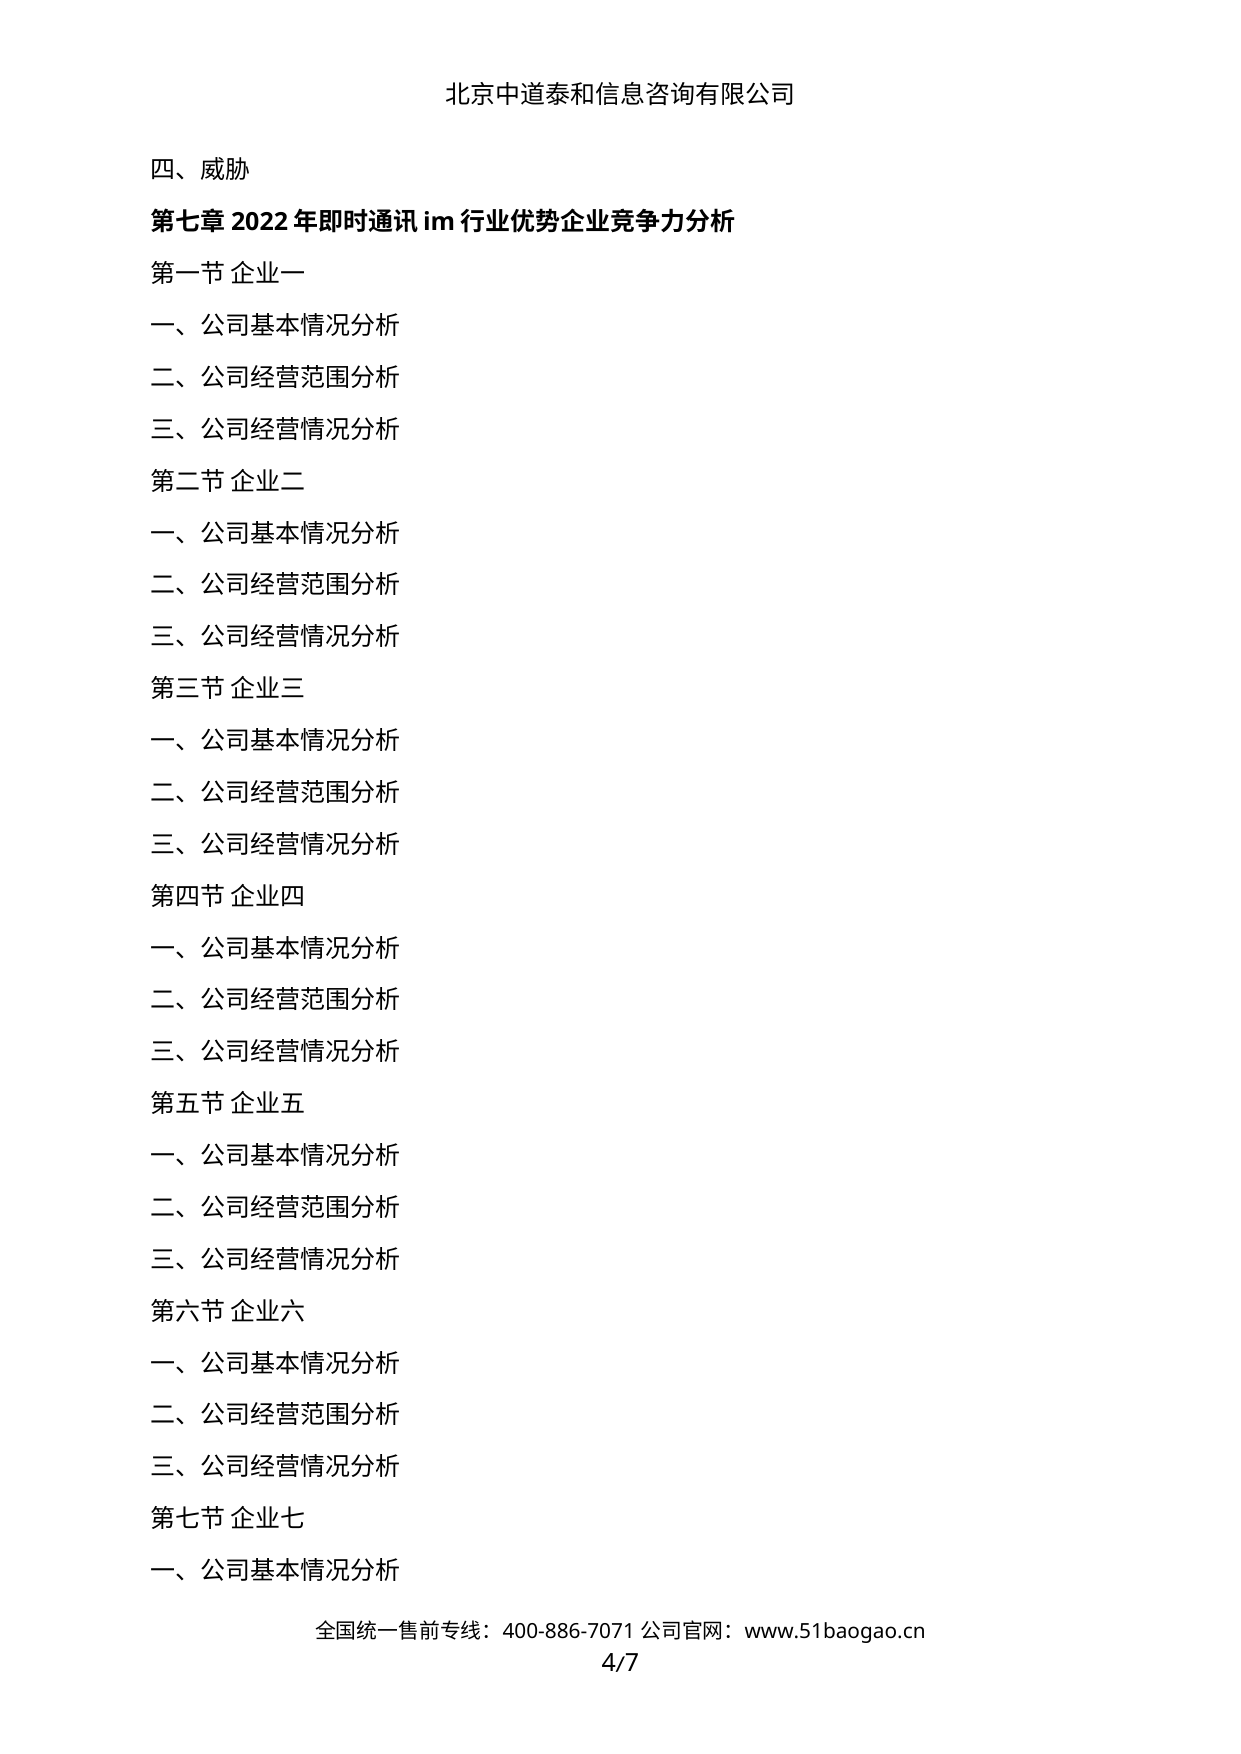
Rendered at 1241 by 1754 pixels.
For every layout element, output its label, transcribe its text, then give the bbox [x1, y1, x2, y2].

text 第四节 企业四 [150, 876, 1090, 912]
text 一、公司基本情况分析 [150, 721, 1090, 757]
text 三、公司经营情况分析 [150, 1239, 1090, 1276]
text 三、公司经营情况分析 [150, 824, 1090, 861]
text 三、公司经营情况分析 [150, 1032, 1090, 1068]
text 第二节 企业二 [150, 461, 1090, 497]
text 第一节 企业一 [150, 254, 1090, 290]
text 第三节 企业三 [150, 669, 1090, 705]
text 一、公司基本情况分析 [150, 928, 1090, 964]
text 第七节 企业七 [150, 1499, 1090, 1535]
text 二、公司经营范围分析 [150, 565, 1090, 601]
text 三、公司经营情况分析 [150, 1447, 1090, 1483]
text 二、公司经营范围分析 [150, 772, 1090, 809]
text 二、公司经营范围分析 [150, 1187, 1090, 1224]
text 二、公司经营范围分析 [150, 357, 1090, 394]
text 一、公司基本情况分析 [150, 1551, 1090, 1587]
text 二、公司经营范围分析 [150, 980, 1090, 1016]
text 第七章 2022年即时通讯im行业优势企业竞争力分析 [150, 202, 1090, 238]
text 一、公司基本情况分析 [150, 306, 1090, 342]
text 一、公司基本情况分析 [150, 513, 1090, 549]
text 第六节 企业六 [150, 1291, 1090, 1327]
text 一、公司基本情况分析 [150, 1343, 1090, 1379]
text 一、公司基本情况分析 [150, 1136, 1090, 1172]
text 四、威胁 [150, 150, 1090, 186]
text 二、公司经营范围分析 [150, 1395, 1090, 1431]
text 第五节 企业五 [150, 1084, 1090, 1120]
text 三、公司经营情况分析 [150, 409, 1090, 446]
text 三、公司经营情况分析 [150, 617, 1090, 653]
